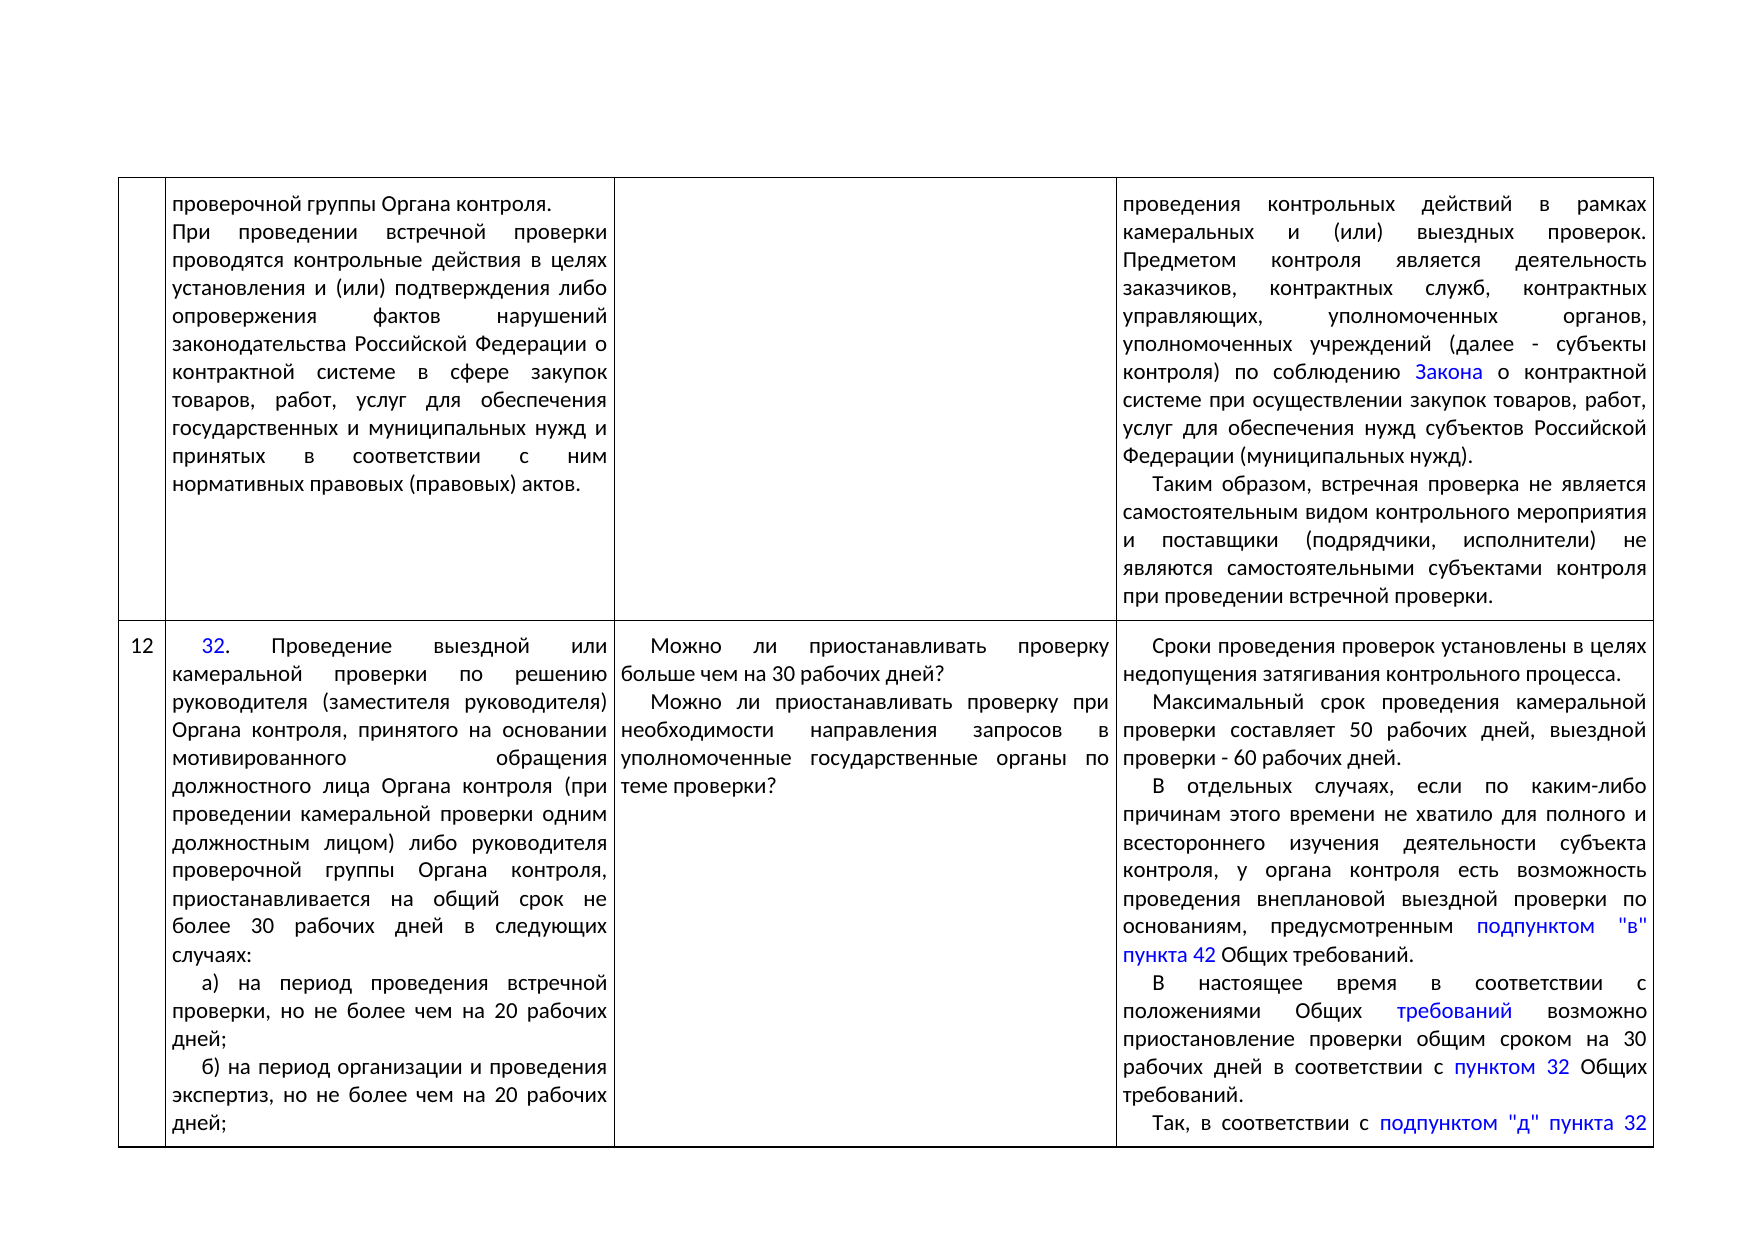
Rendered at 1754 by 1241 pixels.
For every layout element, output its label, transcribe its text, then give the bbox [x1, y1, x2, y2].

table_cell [1117, 178, 1653, 620]
table_cell 12 [119, 621, 165, 1146]
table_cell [615, 178, 1116, 620]
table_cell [1117, 621, 1653, 1146]
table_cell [615, 621, 1116, 1146]
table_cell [166, 621, 614, 1146]
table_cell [166, 178, 614, 620]
table_cell 11 [119, 178, 165, 620]
